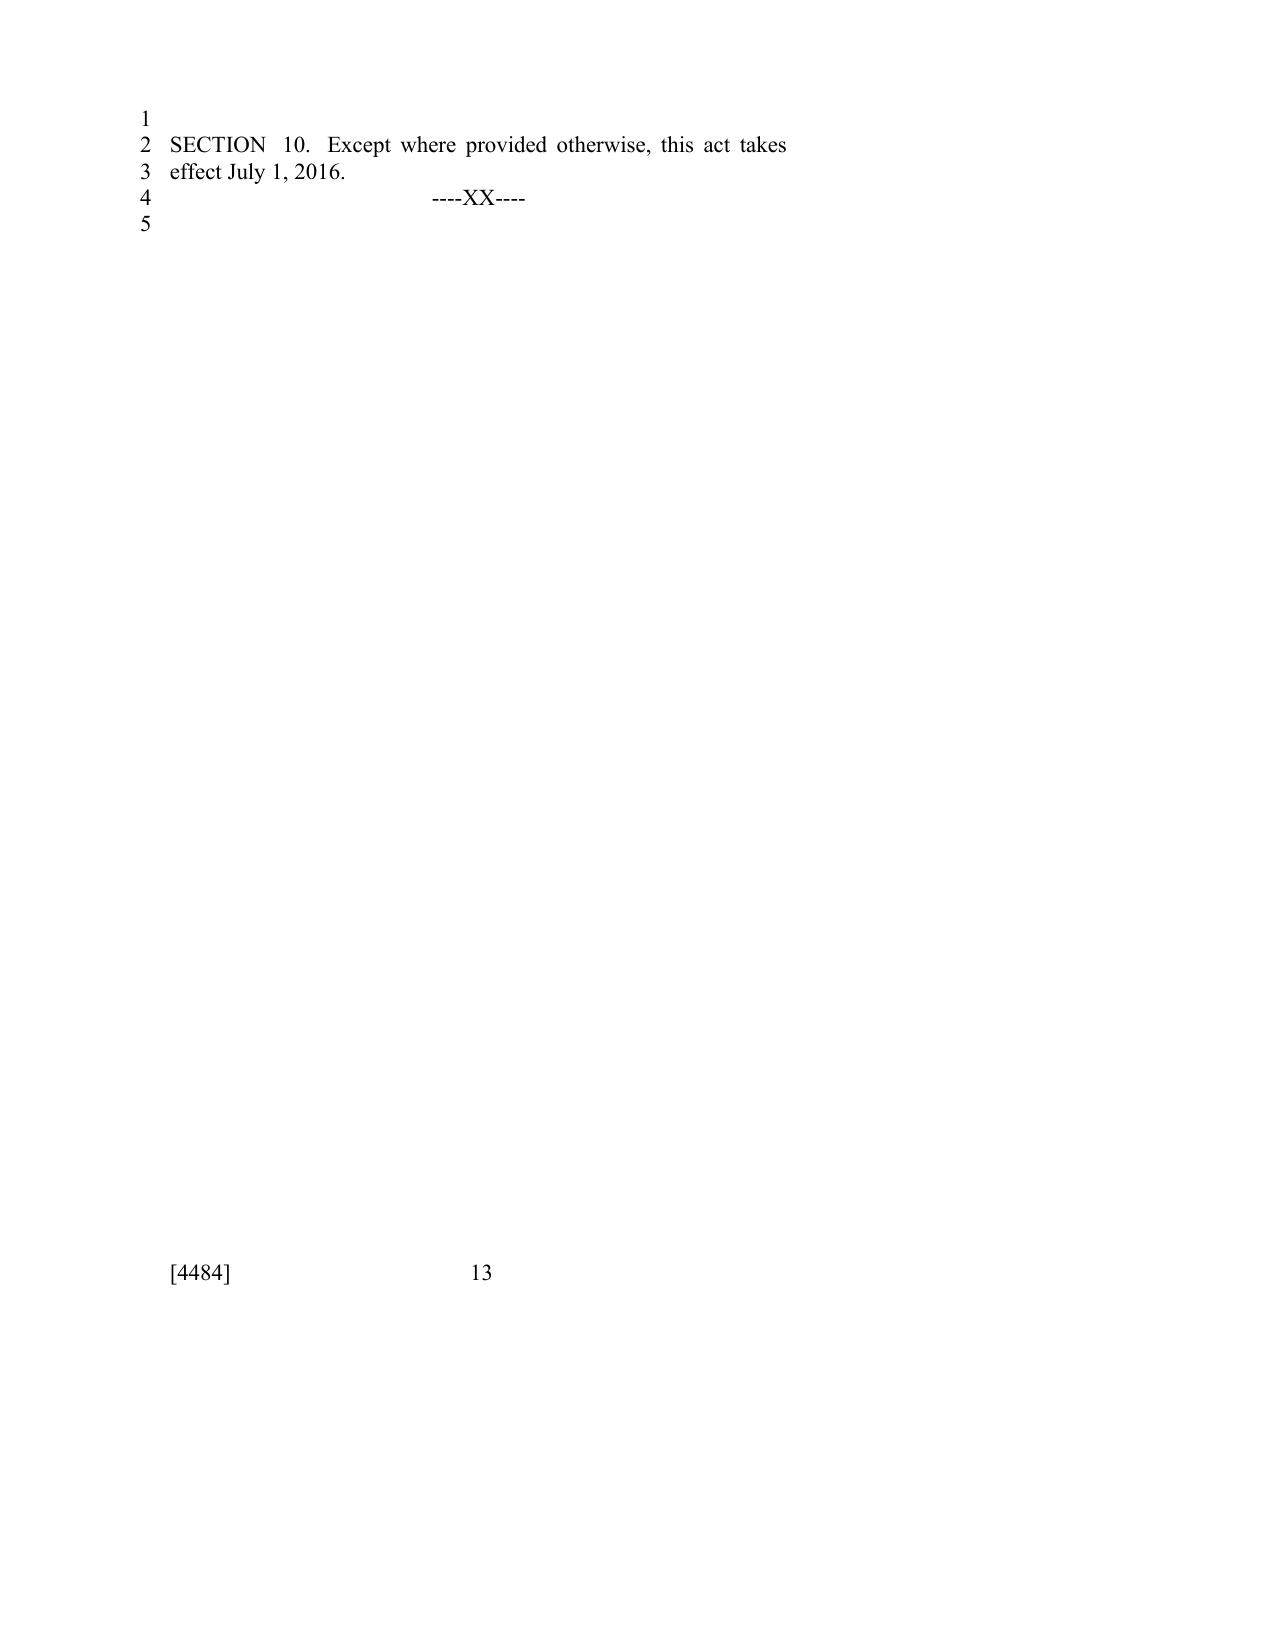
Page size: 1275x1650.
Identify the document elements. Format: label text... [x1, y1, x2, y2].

text ----XX---- [169, 184, 787, 210]
text SECTION 10. Except where provided otherwise, this act takes effect July 1, 2016. [169, 131, 787, 184]
